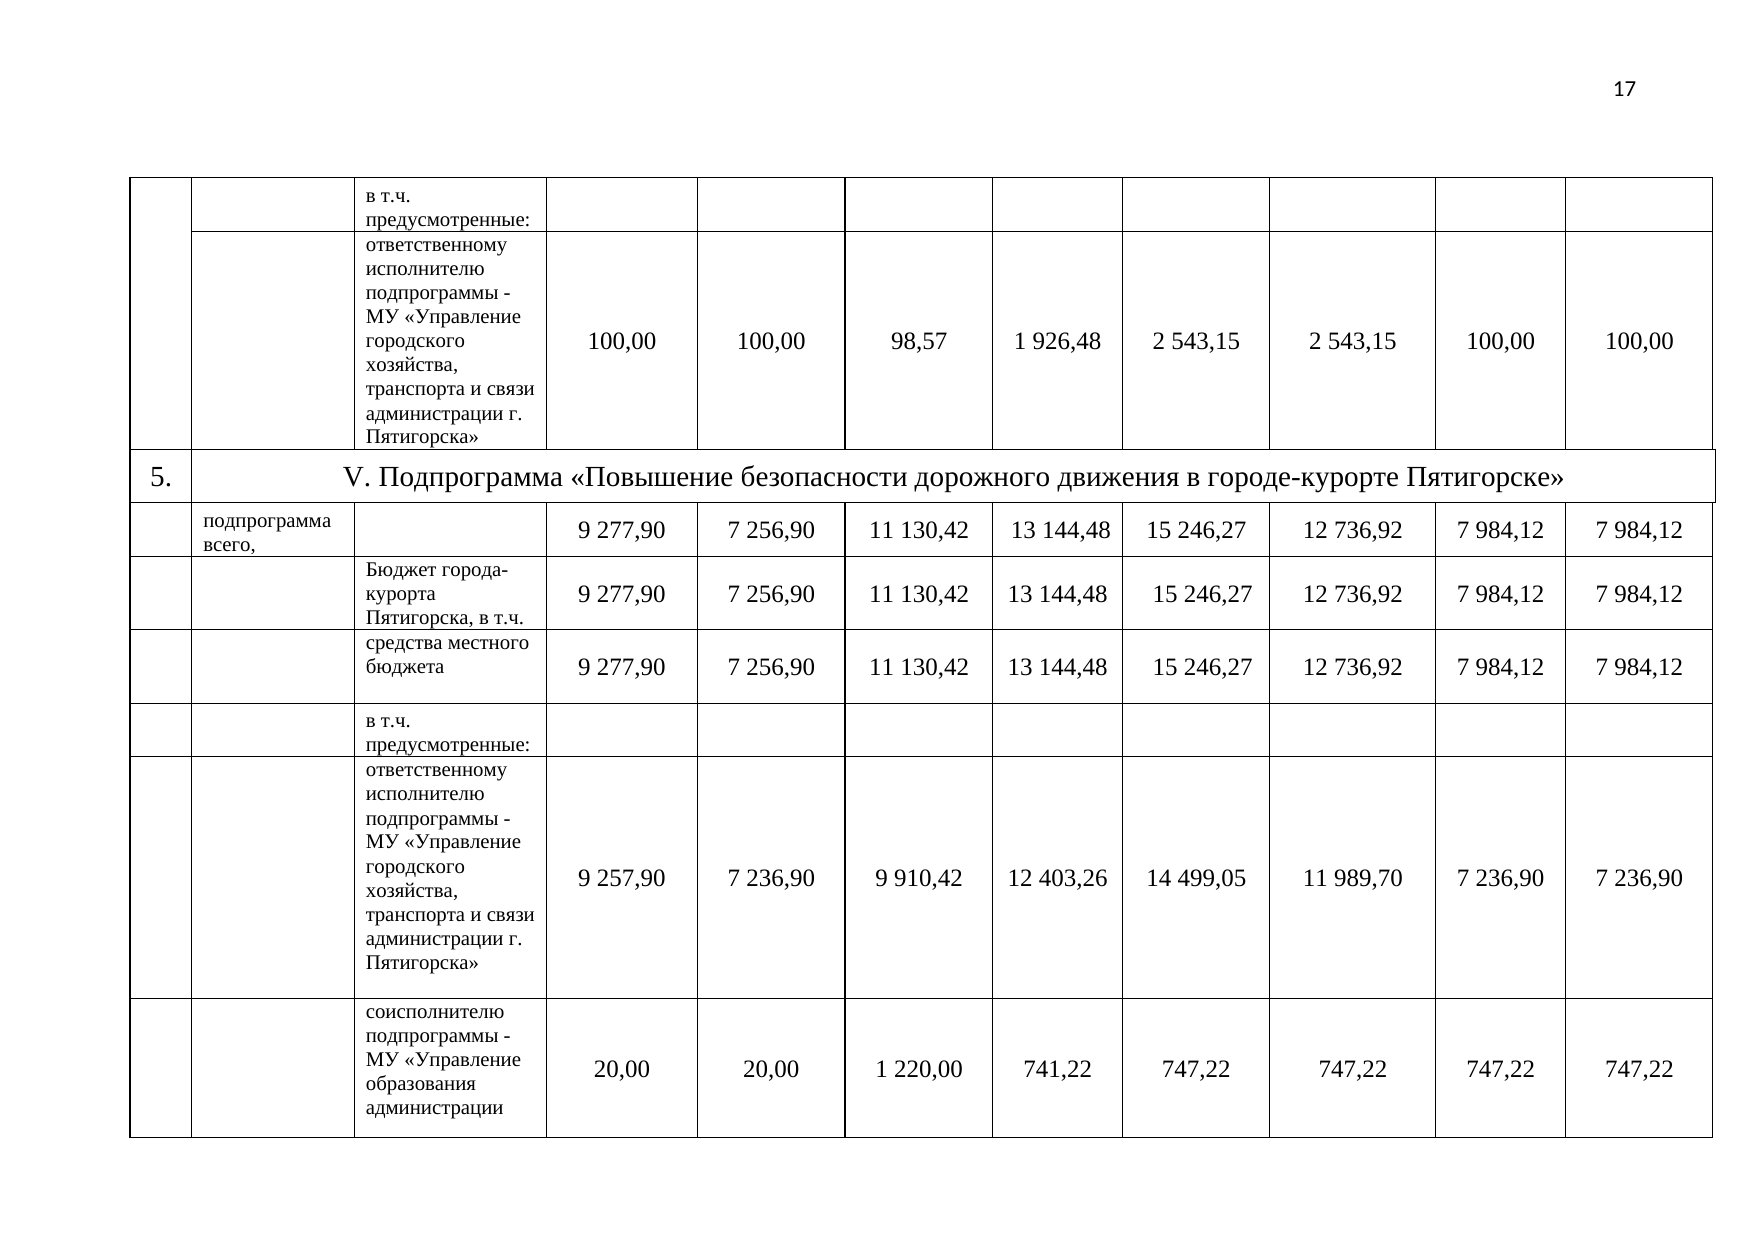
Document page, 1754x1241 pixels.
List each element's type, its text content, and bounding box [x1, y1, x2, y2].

table_cell 5. [131, 450, 191, 502]
table_cell 747,22 [1123, 999, 1269, 1137]
table_cell подпрограмма всего, [192, 503, 354, 556]
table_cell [355, 999, 546, 1137]
table_cell 12 403,26 [993, 757, 1122, 998]
table_cell 12 736,92 [1270, 557, 1435, 629]
table_cell [1566, 178, 1712, 231]
table_cell Бюджет города-курорта Пятигорска, в т.ч. [355, 557, 546, 629]
table_cell 7 236,90 [1436, 757, 1565, 998]
table_cell 7 256,90 [698, 503, 844, 556]
table_cell 9 277,90 [547, 557, 697, 629]
table_cell 15 246,27 [1123, 503, 1269, 556]
table_cell 15 246,27 [1123, 557, 1269, 629]
table_cell [993, 704, 1122, 756]
table_cell 11 130,42 [846, 503, 992, 556]
table_cell [192, 178, 354, 231]
table_cell 7 236,90 [698, 757, 844, 998]
table_cell 20,00 [547, 999, 697, 1137]
table_cell 100,00 [547, 232, 697, 448]
table_cell [192, 630, 354, 702]
table_cell [1270, 704, 1435, 756]
table_cell 7 984,12 [1436, 557, 1565, 629]
table_cell [1270, 178, 1435, 231]
table_cell в т.ч. предусмотренные: [355, 178, 546, 231]
table_cell 20,00 [698, 999, 844, 1137]
table_cell [547, 178, 697, 231]
table_cell 2 543,15 [1123, 232, 1269, 448]
table_cell 741,22 [993, 999, 1122, 1137]
table_cell V. Подпрограмма «Повышение безопасности дорожного движения в городе-курорте Пятигорске» [192, 450, 1715, 502]
table_cell 7 984,12 [1566, 503, 1712, 556]
table_cell [1123, 178, 1269, 231]
table_cell в т.ч. предусмотренные: [355, 704, 546, 756]
table_cell средства местного бюджета [355, 630, 546, 702]
table_cell 12 736,92 [1270, 503, 1435, 556]
table_cell 7 256,90 [698, 557, 844, 629]
table_cell [547, 704, 697, 756]
table_cell [846, 704, 992, 756]
table_cell 2 543,15 [1270, 232, 1435, 448]
table_cell [131, 630, 191, 702]
table_cell [192, 757, 354, 998]
table_cell [131, 503, 191, 556]
table_cell 13 144,48 [993, 503, 1122, 556]
table_cell 15 246,27 [1123, 630, 1269, 702]
table_cell [698, 704, 844, 756]
table_cell 100,00 [698, 232, 844, 448]
table_cell 11 130,42 [846, 630, 992, 702]
table_cell [131, 557, 191, 629]
table_cell [131, 757, 191, 998]
table_cell 747,22 [1566, 999, 1712, 1137]
table_cell [192, 999, 354, 1137]
table_cell [1436, 178, 1565, 231]
table_cell 9 910,42 [846, 757, 992, 998]
table_cell [993, 178, 1122, 231]
table_cell 747,22 [1270, 999, 1435, 1137]
table_cell 1 926,48 [993, 232, 1122, 448]
table_cell 9 277,90 [547, 503, 697, 556]
table_cell [698, 178, 844, 231]
table_cell 9 277,90 [547, 630, 697, 702]
table_cell [131, 704, 191, 756]
table_cell 14 499,05 [1123, 757, 1269, 998]
table_cell 7 236,90 [1566, 757, 1712, 998]
table_cell ответственному исполнителю подпрограммы - МУ «Управление городского хозяйства, транспорта и связи администрации г. Пятигорска» [355, 757, 546, 998]
table_cell 100,00 [1566, 232, 1712, 448]
table_cell 7 984,12 [1436, 630, 1565, 702]
table_cell 13 144,48 [993, 630, 1122, 702]
table_cell 747,22 [1436, 999, 1565, 1137]
table_cell [192, 557, 354, 629]
table_cell 7 984,12 [1436, 503, 1565, 556]
table_cell 7 984,12 [1566, 557, 1712, 629]
table_cell 13 144,48 [993, 557, 1122, 629]
table_cell [355, 503, 546, 556]
table_cell 11 130,42 [846, 557, 992, 629]
table_cell 7 256,90 [698, 630, 844, 702]
table_cell 11 989,70 [1270, 757, 1435, 998]
table_cell 7 984,12 [1566, 630, 1712, 702]
table_cell [1123, 704, 1269, 756]
table_cell ответственному исполнителю подпрограммы - МУ «Управление городского хозяйства, транспорта и связи администрации г. Пятигорска» [355, 232, 546, 448]
table_cell [846, 178, 992, 231]
table_cell [1436, 704, 1565, 756]
table_cell 1 220,00 [846, 999, 992, 1137]
table_cell [192, 704, 354, 756]
table_cell [192, 232, 354, 448]
table_cell 12 736,92 [1270, 630, 1435, 702]
table_cell 98,57 [846, 232, 992, 448]
table_cell [131, 999, 191, 1137]
table_cell [1566, 704, 1712, 756]
table_cell 9 257,90 [547, 757, 697, 998]
table_cell 100,00 [1436, 232, 1565, 448]
